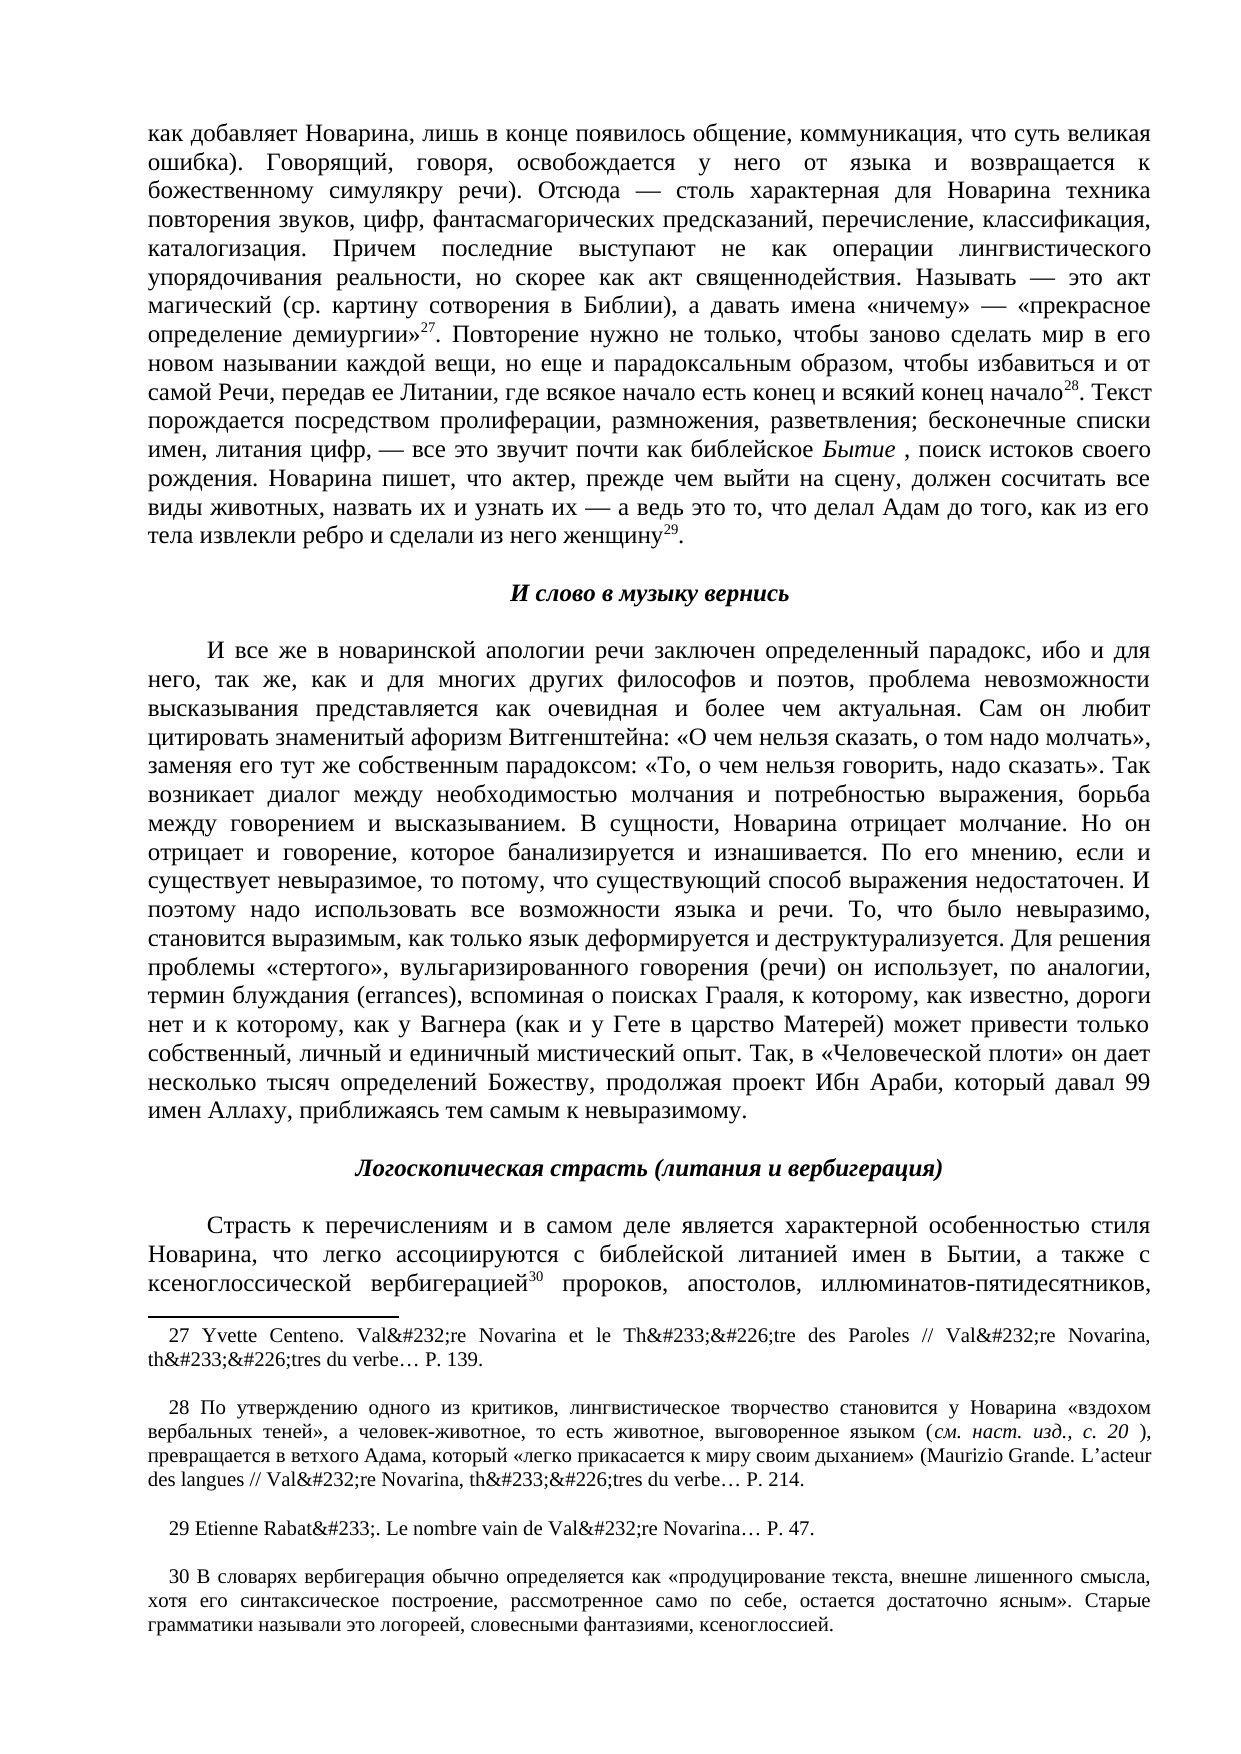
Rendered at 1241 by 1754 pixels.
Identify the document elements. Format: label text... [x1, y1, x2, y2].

text И все же в новаринской апологии речи заключен определенный парадокс, ибо и для него, так же, как и для многих других философов и поэтов, проблема невозможности высказывания представляется как очевидная и более чем актуальная. Сам он любит цитировать знаменитый афоризм Витгенштейна: «О чем нельзя сказать, о том надо молчать», заменяя его тут же собственным парадоксом: «То, о чем нельзя говорить, надо сказать». Так возникает диалог между необходимостью молчания и потребностью выражения, борьба между говорением и высказыванием. В сущности, Новарина отрицает молчание. Но он отрицает и говорение, которое банализируется и изнашивается. По его мнению, если и существует невыразимое, то потому, что существующий способ выражения недостаточен. И поэтому надо использовать все возможности языка и речи. То, что было невыразимо, становится выразимым, как только язык деформируется и деструктурализуется. Для решения проблемы «стертого», вульгаризированного говорения (речи) он использует, по аналогии, термин блуждания (errances), вспоминая о поисках Грааля, к которому, как известно, дороги нет и к которому, как у Вагнера (как и у Гете в царство Матерей) может привести только собственный, личный и единичный мистический опыт. Так, в «Человеческой плоти» он дает несколько тысяч определений Божеству, продолжая проект Ибн Араби, который давал 99 имен Аллаху, приближаясь тем самым к невыразимому. [148, 636, 1152, 1124]
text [148, 118, 1152, 549]
subtitle И слово в музыку вернись [148, 578, 1152, 607]
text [148, 1211, 1152, 1297]
subtitle Логоскопическая страсть (литания и вербигерация) [148, 1153, 1152, 1182]
